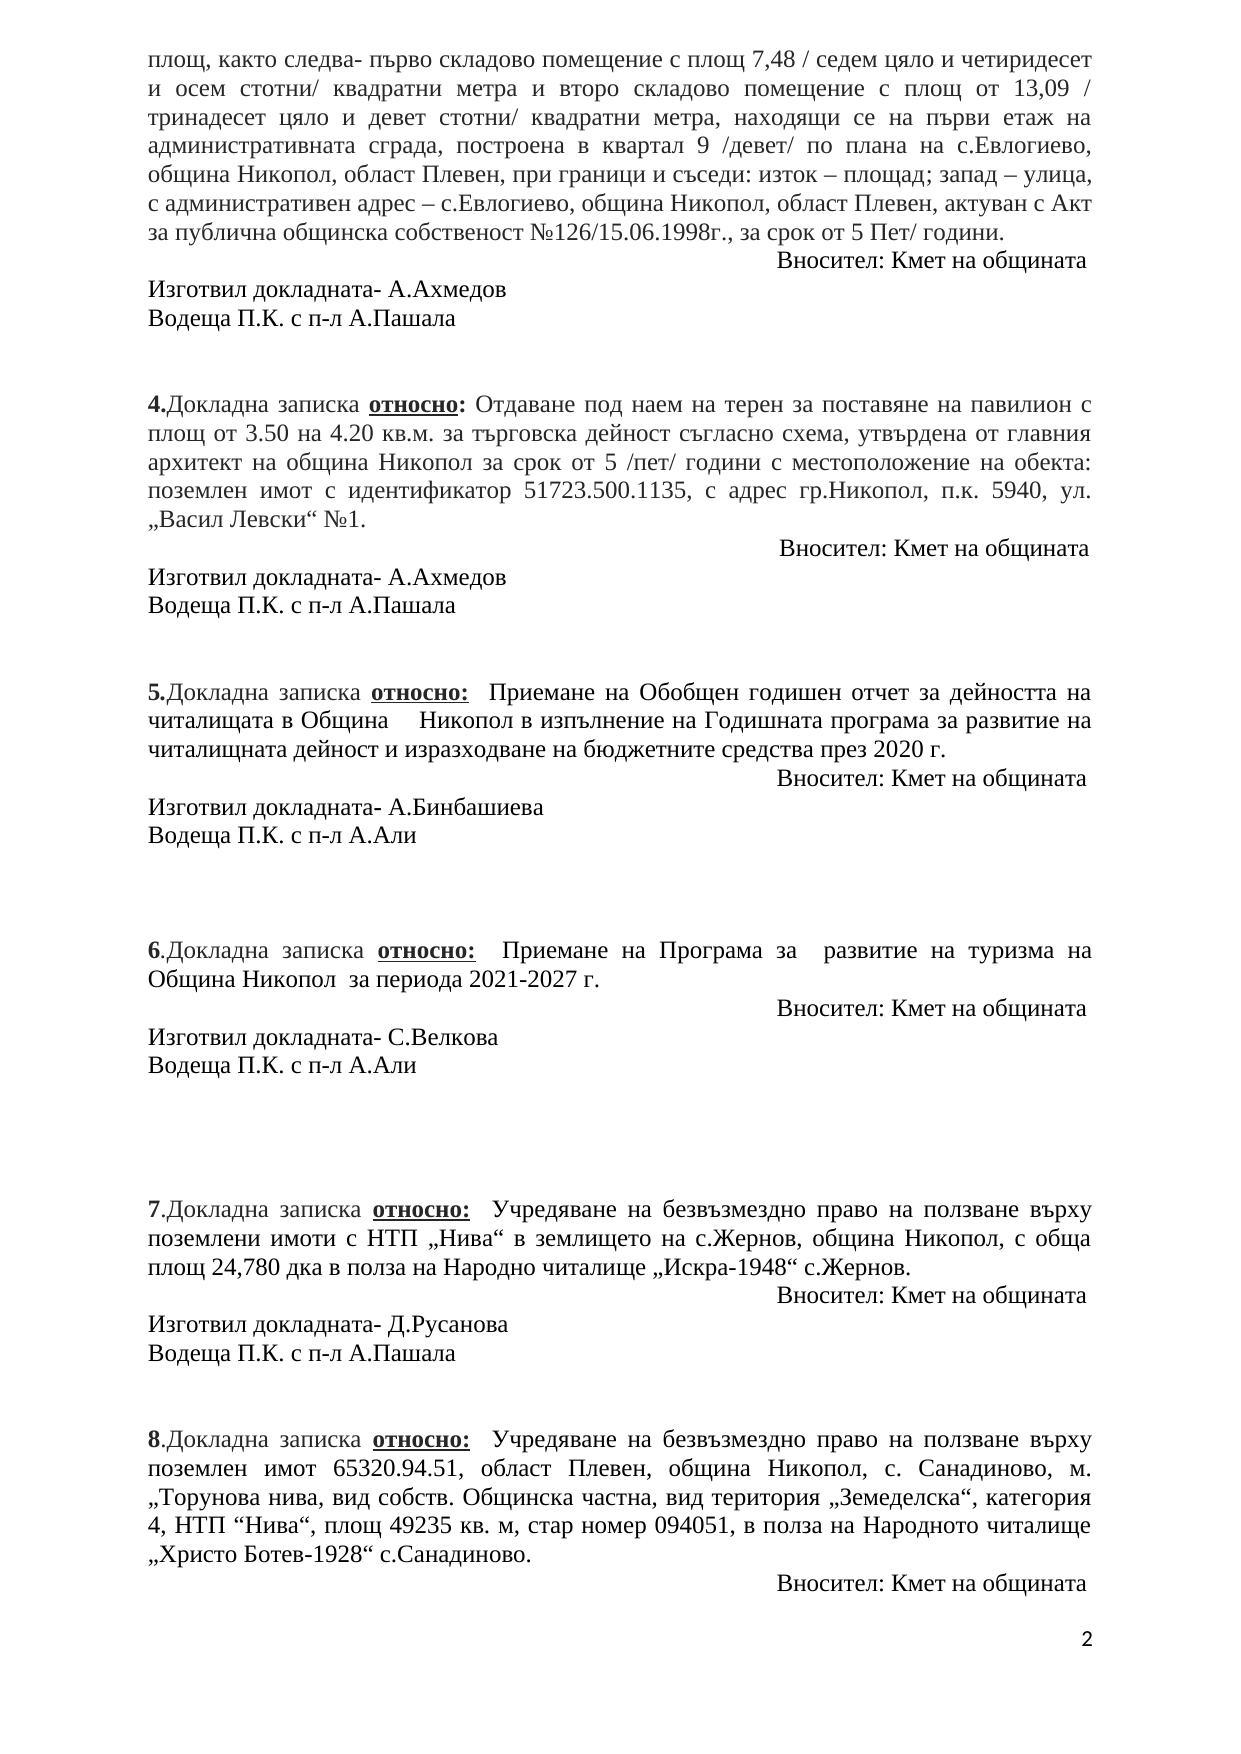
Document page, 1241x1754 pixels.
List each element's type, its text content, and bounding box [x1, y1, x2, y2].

text Водеща П.К. с п-л А.Пашала [148, 1338, 1093, 1367]
text Изготвил докладната- А.Ахмедов [148, 562, 1093, 591]
text Водеща П.К. с п-л А.Али [148, 821, 1093, 849]
text Вносител: Кмет на общината [590, 246, 1093, 274]
text Изготвил докладната- Д.Русанова [148, 1309, 1093, 1338]
text 8.Докладна записка относно: Учредяване на безвъзмездно право на ползване върху поземлен имот 65320.94.51, област Плевен, община Никопол, с. Санадиново, м. „Торунова нива, вид собств. Общинска частна, вид територия „Земеделска“, категория 4, НТП “Нива“, площ 49235 кв. м, стар номер 094051, в полза на Народното читалище „Христо Ботев-1928“ с.Санадиново. [148, 1424, 1093, 1568]
text Вносител: Кмет на общината [590, 1281, 1093, 1309]
text Вносител: Кмет на общината [148, 533, 1093, 562]
text Водеща П.К. с п-л А.Али [148, 1051, 1093, 1079]
text Изготвил докладната- С.Велкова [148, 1022, 1093, 1051]
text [148, 44, 1093, 246]
text Водеща П.К. с п-л А.Пашала [148, 303, 1093, 332]
text 4.Докладна записка относно: Отдаване под наем на терен за поставяне на павилион с площ от 3.50 на 4.20 кв.м. за търговска дейност съгласно схема, утвърдена от главния архитект на община Никопол за срок от 5 /пет/ години с местоположение на обекта: поземлен имот с идентификатор 51723.500.1135, с адрес гр.Никопол, п.к. 5940, ул. „Васил Левски“ №1. [148, 389, 1093, 533]
text Вносител: Кмет на общината [590, 763, 1093, 792]
text Вносител: Кмет на общината [590, 993, 1093, 1022]
subtitle 6.Докладна записка относно: Приемане на Програма за развитие на туризма на Община Никопол за периода 2021-2027 г. [148, 936, 1093, 993]
text Вносител: Кмет на общината [590, 1568, 1093, 1597]
text 5.Докладна записка относно: Приемане на Обобщен годишен отчет за дейността на читалищата в Община Никопол в изпълнение на Годишната програма за развитие на читалищната дейност и изразходване на бюджетните средства през 2020 г. [148, 677, 1093, 763]
text Водеща П.К. с п-л А.Пашала [148, 591, 1093, 619]
text Изготвил докладната- А.Бинбашиева [148, 792, 1093, 821]
text Изготвил докладната- А.Ахмедов [148, 274, 1093, 303]
text 7.Докладна записка относно: Учредяване на безвъзмездно право на ползване върху поземлени имоти с НТП „Нива“ в землището на с.Жернов, община Никопол, с обща площ 24,780 дка в полза на Народно читалище „Искра-1948“ с.Жернов. [148, 1194, 1093, 1281]
